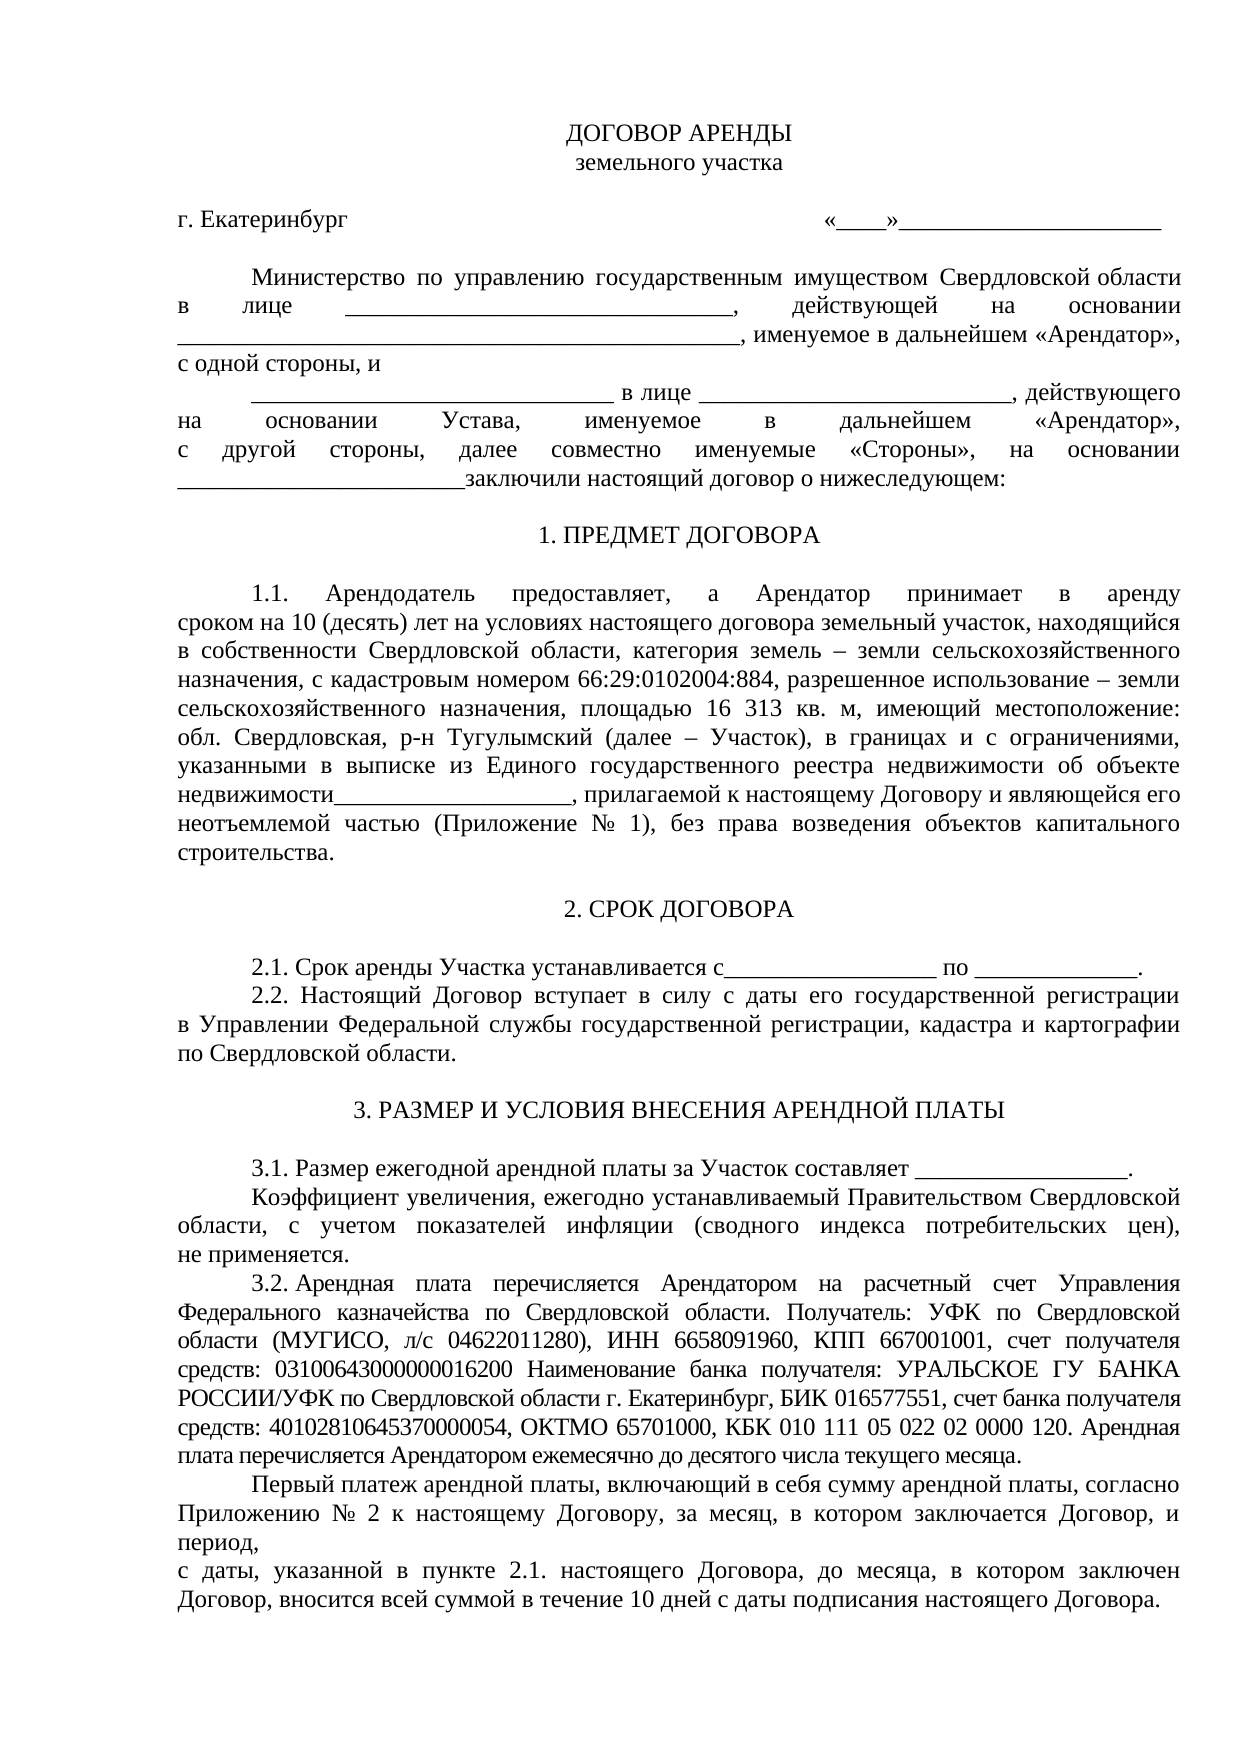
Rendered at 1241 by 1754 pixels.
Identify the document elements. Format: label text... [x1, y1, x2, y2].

text _____________________________ в лице _________________________, действующего на основании Устава, именуемое в дальнейшем «Арендатор», с другой стороны, далее совместно именуемые «Стороны», на основании _______________________заключили настоящий договор о нижеследующем: [177, 377, 1181, 492]
text 1.1. Арендодатель предоставляет, а Арендатор принимает в аренду сроком на 10 (десять) лет на условиях настоящего договора земельный участок, находящийся в собственности Свердловской области, категория земель – земли сельскохозяйственного назначения, с кадастровым номером 66:29:0102004:884, разрешенное использование – земли сельскохозяйственного назначения, площадью 16 313 кв. м, имеющий местоположение: обл. Свердловская, р-н Тугулымский (далее – Участок), в границах и с ограничениями, указанными в выписке из Единого государственного реестра недвижимости об объекте недвижимости___________________, прилагаемой к настоящему Договору и являющейся его неотъемлемой частью (Приложение № 1), без права возведения объектов капитального строительства. [177, 578, 1181, 866]
text земельного участка [177, 147, 1181, 176]
text 3.1. Размер ежегодной арендной платы за Участок составляет _________________. [177, 1153, 1181, 1182]
list СРОК ДОГОВОРА [177, 894, 1181, 923]
text г. Екатеринбург «____»_____________________ [177, 204, 1181, 233]
text ДОГОВОР АРЕНДЫ [177, 118, 1181, 147]
text 3.2. Арендная плата перечисляется Арендатором на расчетный счет Управления Федерального казначейства по Свердловской области. Получатель: УФК по Свердловской области (МУГИСО, л/с 04622011280), ИНН 6658091960, КПП 667001001, счет получателя средств: 03100643000000016200 Наименование банка получателя: УРАЛЬСКОЕ ГУ БАНКА РОССИИ/УФК по Свердловской области г. Екатеринбург, БИК 016577551, счет банка получателя средств: 40102810645370000054, ОКТМО 65701000, КБК 010 111 05 022 02 0000 120. Арендная плата перечисляется Арендатором ежемесячно до десятого числа текущего месяца. [177, 1268, 1181, 1469]
list ПРЕДМЕТ ДОГОВОРА [177, 521, 1181, 549]
text Первый платеж арендной платы, включающий в себя сумму арендной платы, согласно Приложению № 2 к настоящему Договору, за месяц, в котором заключается Договор, и период, [177, 1469, 1181, 1556]
text 2.2. Настоящий Договор вступает в силу с даты его государственной регистрации в Управлении Федеральной службы государственной регистрации, кадастра и картографии по Свердловской области. [177, 981, 1181, 1067]
text Коэффициент увеличения, ежегодно устанавливаемый Правительством Свердловской области, с учетом показателей инфляции (сводного индекса потребительских цен), не применяется. [177, 1182, 1181, 1268]
list РАЗМЕР И УСЛОВИЯ ВНЕСЕНИЯ АРЕНДНОЙ ПЛАТЫ [177, 1096, 1181, 1124]
text с даты, указанной в пункте 2.1. настоящего Договора, до месяца, в котором заключен Договор, вносится всей суммой в течение 10 дней с даты подписания настоящего Договора. [177, 1556, 1181, 1613]
text 2.1. Срок аренды Участка устанавливается с_________________ по _____________. [177, 952, 1181, 981]
text Министерство по управлению государственным имуществом Свердловской области в лице _______________________________, действующей на основании _____________________________________________, именуемое в дальнейшем «Арендатор», с одной стороны, и [177, 262, 1181, 377]
